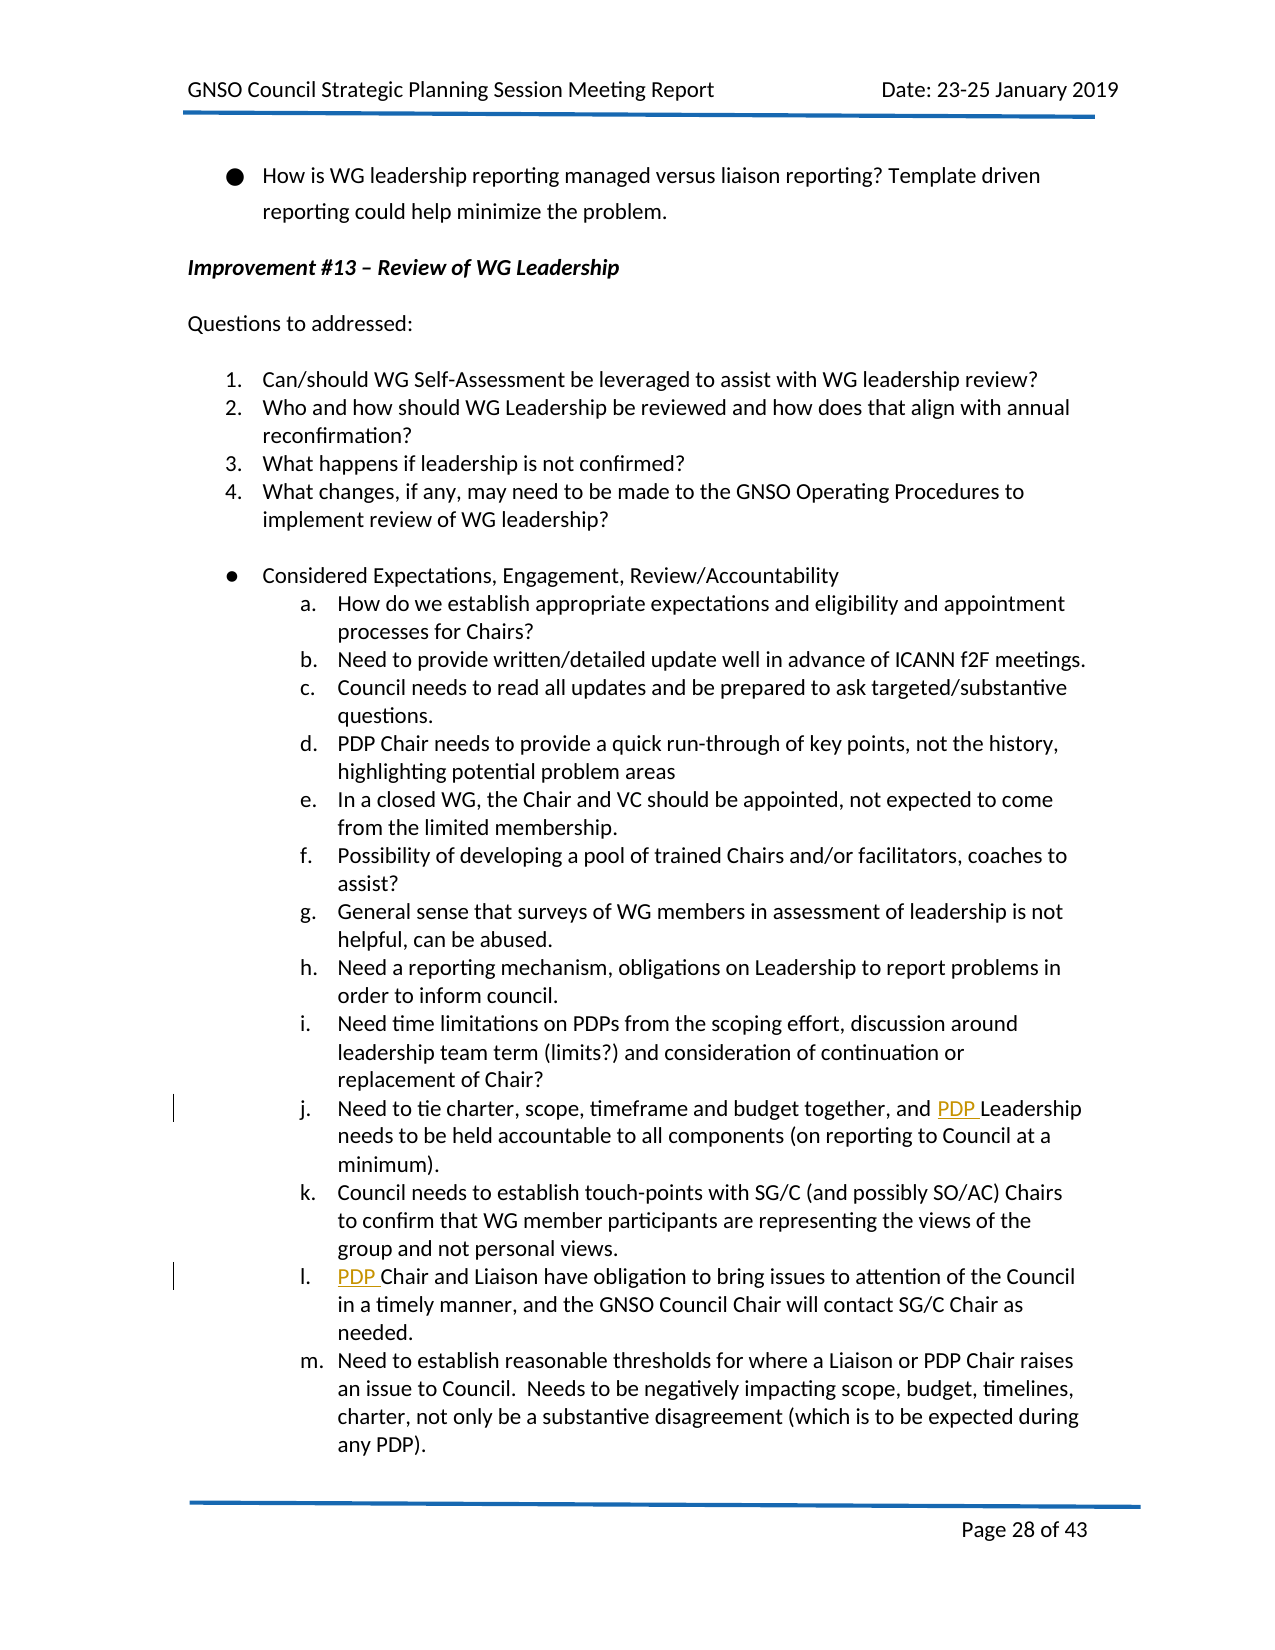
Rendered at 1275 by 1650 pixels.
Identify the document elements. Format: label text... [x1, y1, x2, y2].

list What happens if leadership is not confirmed? [225, 449, 1087, 477]
list How do we establish appropriate expectations and eligibility and appointment processes for Chairs? [300, 589, 1087, 645]
list In a closed WG, the Chair and VC should be appointed, not expected to come from the limited membership. [300, 785, 1087, 841]
list Who and how should WG Leadership be reviewed and how does that align with annual reconfirmation? [225, 393, 1087, 449]
text Questions to addressed: [187, 309, 1087, 337]
list Considered Expectations, Engagement, Review/Accountability [225, 561, 1087, 589]
list Council needs to read all updates and be prepared to ask targeted/substantive questions. [300, 673, 1087, 729]
list PDP Chair needs to provide a quick run-through of key points, not the history, highlighting potential problem areas [300, 729, 1087, 785]
list Need to establish reasonable thresholds for where a Liaison or PDP Chair raises an issue to Council. Needs to be negatively impacting scope, budget, timelines, charter, not only be a substantive disagreement (which is to be expected during any PDP). [300, 1346, 1087, 1458]
list Can/should WG Self-Assessment be leveraged to assist with WG leadership review? [225, 365, 1087, 393]
list Chair and Liaison have obligation to bring issues to attention of the Council in a timely manner, and the GNSO Council Chair will contact SG/C Chair as needed. [300, 1262, 1087, 1346]
list What changes, if any, may need to be made to the GNSO Operating Procedures to implement review of WG leadership? [225, 477, 1087, 561]
text Improvement #13 – Review of WG Leadership [187, 253, 1087, 281]
list Need to provide written/detailed update well in advance of ICANN f2F meetings. [300, 645, 1087, 673]
list Need time limitations on PDPs from the scoping effort, discussion around leadership team term (limits?) and consideration of continuation or replacement of Chair? [300, 1009, 1087, 1094]
list Council needs to establish touch-points with SG/C (and possibly SO/AC) Chairs to confirm that WG member participants are representing the views of the group and not personal views. [300, 1178, 1087, 1262]
list How is WG leadership reporting managed versus liaison reporting? Template driven reporting could help minimize the problem. [225, 150, 1087, 225]
list Possibility of developing a pool of trained Chairs and/or facilitators, coaches to assist? [300, 841, 1087, 897]
list Need to tie charter, scope, timeframe and budget together, and Leadership needs to be held accountable to all components (on reporting to Council at a minimum). [300, 1094, 1087, 1178]
list General sense that surveys of WG members in assessment of leadership is not helpful, can be abused. [300, 897, 1087, 953]
list Need a reporting mechanism, obligations on Leadership to report problems in order to inform council. [300, 953, 1087, 1009]
